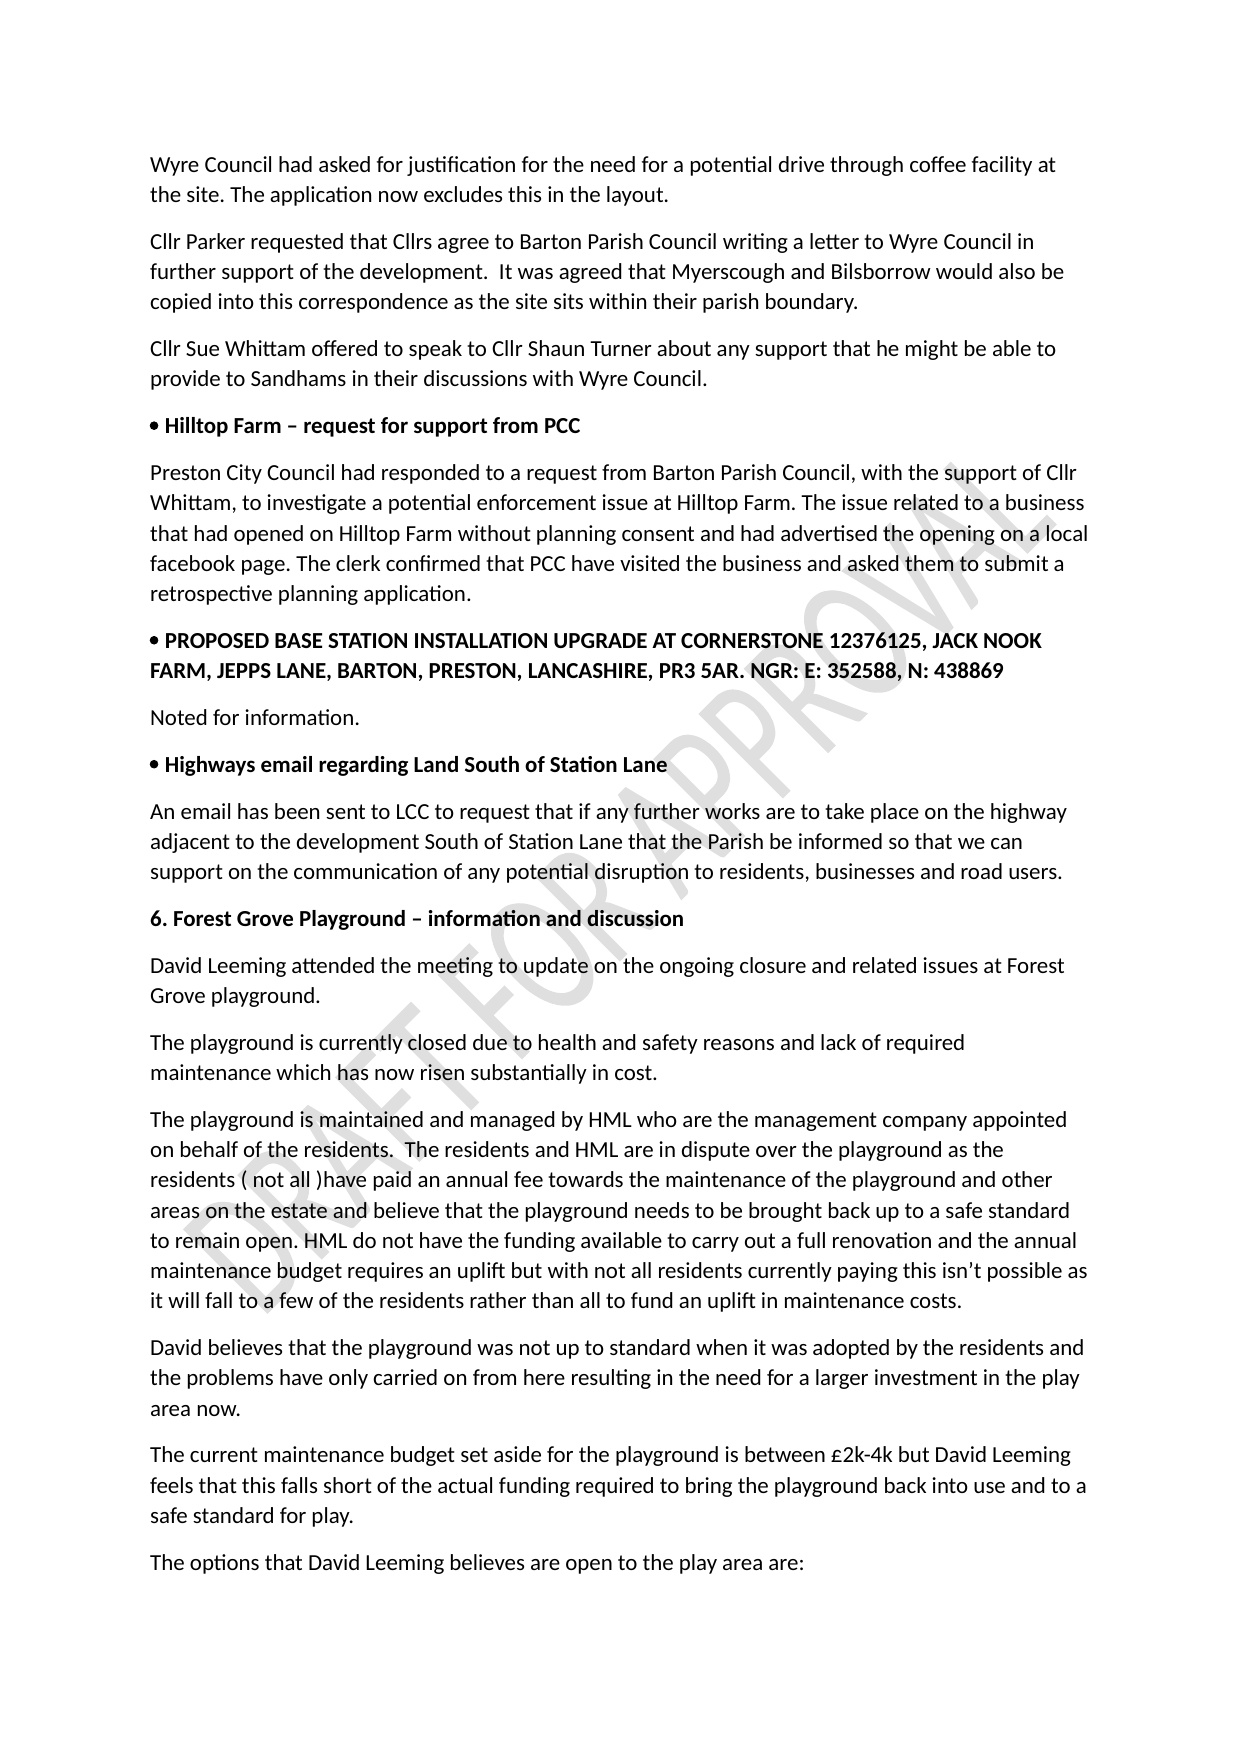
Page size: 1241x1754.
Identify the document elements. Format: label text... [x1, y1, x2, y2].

text PROPOSED BASE STATION INSTALLATION UPGRADE AT CORNERSTONE 12376125, JACK NOOK FARM, JEPPS LANE, BARTON, PRESTON, LANCASHIRE, PR3 5AR. NGR: E: 352588, N: 438869 [150, 626, 1090, 684]
text David believes that the playground was not up to standard when it was adopted by the residents and the problems have only carried on from here resulting in the need for a larger investment in the play area now. [150, 1333, 1090, 1422]
text Noted for information. [150, 703, 1090, 731]
text Wyre Council had asked for justification for the need for a potential drive through coffee facility at the site. The application now excludes this in the layout. [150, 150, 1090, 208]
text The current maintenance budget set aside for the playground is between £2k-4k but David Leeming feels that this falls short of the actual funding required to bring the playground back into use and to a safe standard for play. [150, 1441, 1090, 1529]
text Hilltop Farm – request for support from PCC [150, 411, 1090, 439]
text Cllr Parker requested that Cllrs agree to Barton Parish Council writing a letter to Wyre Council in further support of the development. It was agreed that Myerscough and Bilsborrow would also be copied into this correspondence as the site sits within their parish boundary. [150, 227, 1090, 316]
text An email has been sent to LCC to request that if any further works are to take place on the highway adjacent to the development South of Station Lane that the Parish be informed so that we can support on the communication of any potential disruption to residents, businesses and road users. [150, 797, 1090, 885]
text David Leeming attended the meeting to update on the ongoing closure and related issues at Forest Grove playground. [150, 951, 1090, 1009]
text Cllr Sue Whittam offered to speak to Cllr Shaun Turner about any support that he might be able to provide to Sandhams in their discussions with Wyre Council. [150, 334, 1090, 393]
text 6. Forest Grove Playground – information and discussion [150, 904, 1090, 932]
text The playground is currently closed due to health and safety reasons and lack of required maintenance which has now risen substantially in cost. [150, 1028, 1090, 1086]
text Preston City Council had responded to a request from Barton Parish Council, with the support of Cllr Whittam, to investigate a potential enforcement issue at Hilltop Farm. The issue related to a business that had opened on Hilltop Farm without planning consent and had advertised the opening on a local facebook page. The clerk confirmed that PCC have visited the business and asked them to submit a retrospective planning application. [150, 458, 1090, 607]
text Highways email regarding Land South of Station Lane [150, 750, 1090, 778]
text The options that David Leeming believes are open to the play area are: [150, 1548, 1090, 1576]
text The playground is maintained and managed by HML who are the management company appointed on behalf of the residents. The residents and HML are in dispute over the playground as the residents ( not all )have paid an annual fee towards the maintenance of the playground and other areas on the estate and believe that the playground needs to be brought back up to a safe standard to remain open. HML do not have the funding available to carry out a full renovation and the annual maintenance budget requires an uplift but with not all residents currently paying this isn’t possible as it will fall to a few of the residents rather than all to fund an uplift in maintenance costs. [150, 1105, 1090, 1314]
